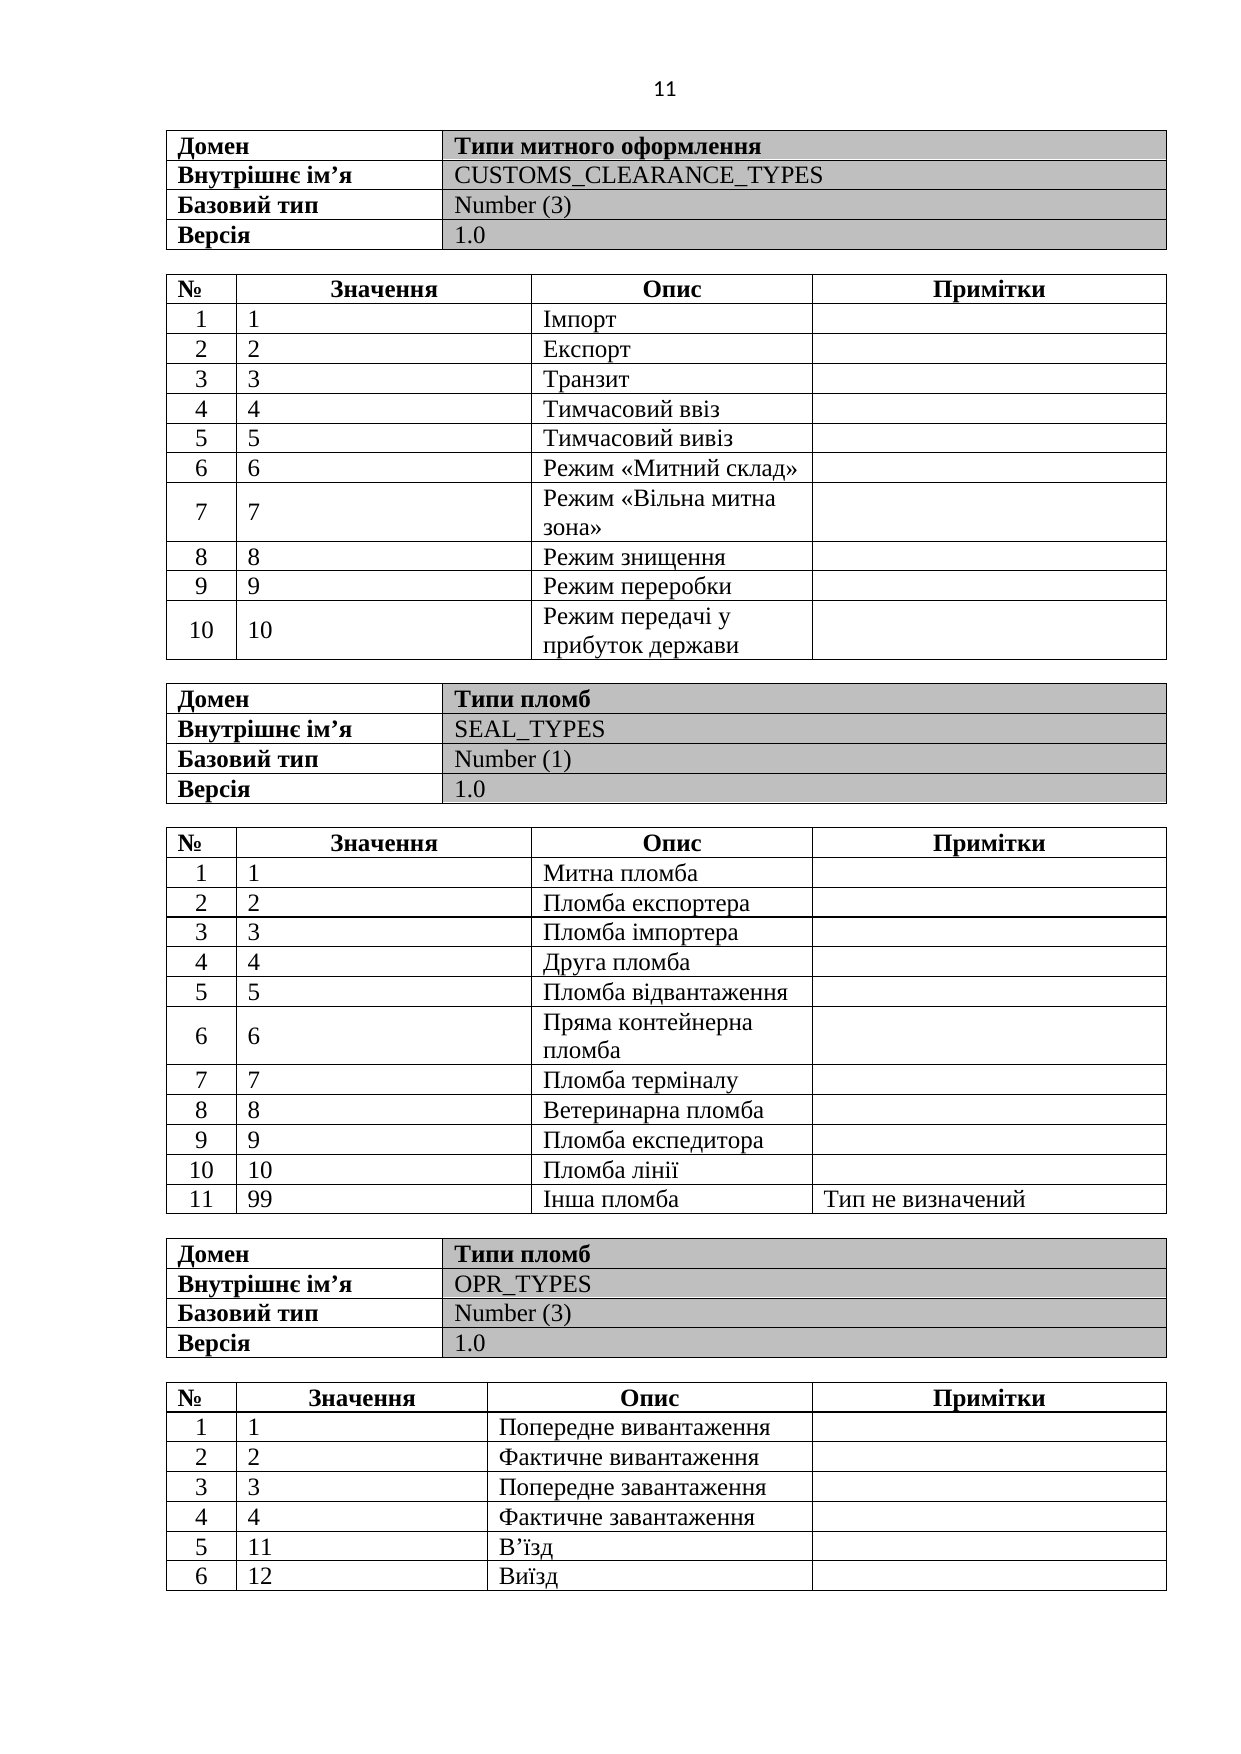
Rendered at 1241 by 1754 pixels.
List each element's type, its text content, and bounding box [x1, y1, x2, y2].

table_cell 3 [167, 364, 236, 393]
table_cell 9 [237, 571, 531, 600]
table_cell 3 [237, 1472, 487, 1501]
table_cell 8 [237, 542, 531, 570]
table_cell [813, 888, 1166, 916]
table_cell Number (1) [443, 744, 1166, 773]
table_cell Базовий тип [167, 1299, 442, 1327]
table_cell Базовий тип [167, 190, 442, 219]
table_cell [813, 424, 1166, 452]
table_cell [813, 453, 1166, 482]
table_cell 7 [237, 483, 531, 541]
table_cell [813, 947, 1166, 976]
table_cell 8 [237, 1095, 531, 1124]
table_header Домен [167, 1239, 442, 1268]
table_cell Тимчасовий ввіз [532, 394, 812, 422]
table_cell Транзит [532, 364, 812, 393]
table_cell [813, 542, 1166, 570]
table_cell Версія [167, 220, 442, 249]
table_cell [813, 1413, 1166, 1441]
table_cell Режим переробки [532, 571, 812, 600]
table_cell [813, 304, 1166, 333]
table_cell Внутрішнє ім’я [167, 161, 442, 189]
table_cell Пломба лінії [532, 1155, 812, 1183]
table_cell 5 [167, 424, 236, 452]
table_cell 2 [167, 334, 236, 363]
table_cell 4 [167, 947, 236, 976]
table_cell 6 [237, 1007, 531, 1064]
table_cell 9 [167, 571, 236, 600]
table_cell 11 [167, 1185, 236, 1213]
table_cell [813, 1532, 1166, 1560]
table_cell [813, 977, 1166, 1006]
table_header Домен [167, 684, 442, 713]
table_cell Пломба експедитора [532, 1125, 812, 1154]
table_cell [813, 858, 1166, 887]
table_cell [813, 1442, 1166, 1471]
table_cell 1 [237, 304, 531, 333]
table_cell [813, 1065, 1166, 1094]
table_cell 7 [167, 1065, 236, 1094]
table_cell [813, 1561, 1166, 1590]
table_cell 1 [237, 1413, 487, 1441]
table_cell Тип не визначений [813, 1185, 1166, 1213]
table_cell Пломба терміналу [532, 1065, 812, 1094]
table_header Опис [488, 1383, 812, 1411]
table_header Примітки [813, 275, 1166, 303]
table_cell 4 [237, 1502, 487, 1531]
table_cell OPR_TYPES [443, 1269, 1166, 1297]
table_cell 10 [237, 601, 531, 659]
table_cell Внутрішнє ім’я [167, 1269, 442, 1297]
table_cell 2 [237, 334, 531, 363]
table_cell SEAL_TYPES [443, 714, 1166, 743]
table_cell [813, 1472, 1166, 1501]
table_cell Друга пломба [532, 947, 812, 976]
table_cell [813, 918, 1166, 946]
table_cell [813, 601, 1166, 659]
table_header Значення [237, 275, 531, 303]
table_header Примітки [813, 828, 1166, 857]
table_cell 12 [237, 1561, 487, 1590]
table_cell 5 [237, 977, 531, 1006]
table_header Значення [237, 1383, 487, 1411]
table_cell 1.0 [443, 1328, 1166, 1357]
table_cell 1.0 [443, 220, 1166, 249]
table_cell Інша пломба [532, 1185, 812, 1213]
table_cell 3 [237, 364, 531, 393]
table_cell 10 [167, 601, 236, 659]
table_header № [167, 1383, 236, 1411]
table_cell Пряма контейнерна пломба [532, 1007, 812, 1064]
table_header Опис [532, 275, 812, 303]
table_cell 7 [237, 1065, 531, 1094]
table_cell Імпорт [532, 304, 812, 333]
table_cell 8 [167, 1095, 236, 1124]
table_cell [813, 334, 1166, 363]
table_header Типи пломб [443, 1239, 1166, 1268]
table_cell 1 [237, 858, 531, 887]
table_cell 4 [167, 1502, 236, 1531]
table_cell 3 [237, 918, 531, 946]
table_cell 1 [167, 1413, 236, 1441]
table_cell 1 [167, 858, 236, 887]
table_cell Режим передачі у прибуток держави [532, 601, 812, 659]
table_cell Тимчасовий вивіз [532, 424, 812, 452]
table_cell Фактичне вивантаження [488, 1442, 812, 1471]
table_cell 3 [167, 1472, 236, 1501]
table_cell Версія [167, 1328, 442, 1357]
table_cell Експорт [532, 334, 812, 363]
table_cell Версія [167, 774, 442, 802]
table_cell 10 [237, 1155, 531, 1183]
table_cell 5 [167, 1532, 236, 1560]
table_cell Режим «Вільна митна зона» [532, 483, 812, 541]
table_cell 2 [167, 888, 236, 916]
table_cell 4 [237, 947, 531, 976]
table_cell 1.0 [443, 774, 1166, 802]
table_header Типи митного оформлення [443, 131, 1166, 159]
table_cell CUSTOMS_CLEARANCE_TYPES [443, 161, 1166, 189]
table_cell Number (3) [443, 1299, 1166, 1327]
table_cell 6 [167, 1561, 236, 1590]
table_header Примітки [813, 1383, 1166, 1411]
table_cell 1 [167, 304, 236, 333]
table_cell 6 [237, 453, 531, 482]
table_cell 4 [167, 394, 236, 422]
table_cell 2 [237, 888, 531, 916]
table_cell 6 [167, 453, 236, 482]
table_cell Пломба відвантаження [532, 977, 812, 1006]
table_cell 99 [237, 1185, 531, 1213]
table_cell Пломба імпортера [532, 918, 812, 946]
table_cell Режим знищення [532, 542, 812, 570]
table_header Домен [167, 131, 442, 159]
table_cell 5 [167, 977, 236, 1006]
table_cell 7 [167, 483, 236, 541]
table_cell Фактичне завантаження [488, 1502, 812, 1531]
table_cell Пломба експортера [532, 888, 812, 916]
table_cell [813, 571, 1166, 600]
table_cell 3 [167, 918, 236, 946]
table_cell Number (3) [443, 190, 1166, 219]
table_cell 6 [167, 1007, 236, 1064]
table_cell [813, 394, 1166, 422]
table_cell [813, 1502, 1166, 1531]
table_cell В’їзд [488, 1532, 812, 1560]
table_cell 5 [237, 424, 531, 452]
table_cell 2 [237, 1442, 487, 1471]
table_cell Внутрішнє ім’я [167, 714, 442, 743]
table_cell Попередне завантаження [488, 1472, 812, 1501]
table_cell Ветеринарна пломба [532, 1095, 812, 1124]
table_header № [167, 275, 236, 303]
table_cell 8 [167, 542, 236, 570]
table_cell Виїзд [488, 1561, 812, 1590]
table_cell [813, 483, 1166, 541]
table_cell 9 [167, 1125, 236, 1154]
table_cell [813, 1007, 1166, 1064]
table_cell Режим «Митний склад» [532, 453, 812, 482]
table_cell 2 [167, 1442, 236, 1471]
table_cell [813, 1155, 1166, 1183]
table_cell 9 [237, 1125, 531, 1154]
table_header Типи пломб [443, 684, 1166, 713]
table_cell [813, 1095, 1166, 1124]
table_cell 4 [237, 394, 531, 422]
table_header № [167, 828, 236, 857]
table_header Значення [237, 828, 531, 857]
table_cell 11 [237, 1532, 487, 1560]
table_cell [813, 364, 1166, 393]
table_cell Базовий тип [167, 744, 442, 773]
table_header Опис [532, 828, 812, 857]
table_cell 10 [167, 1155, 236, 1183]
table_cell Попередне вивантаження [488, 1413, 812, 1441]
table_cell Митна пломба [532, 858, 812, 887]
table_cell [813, 1125, 1166, 1154]
